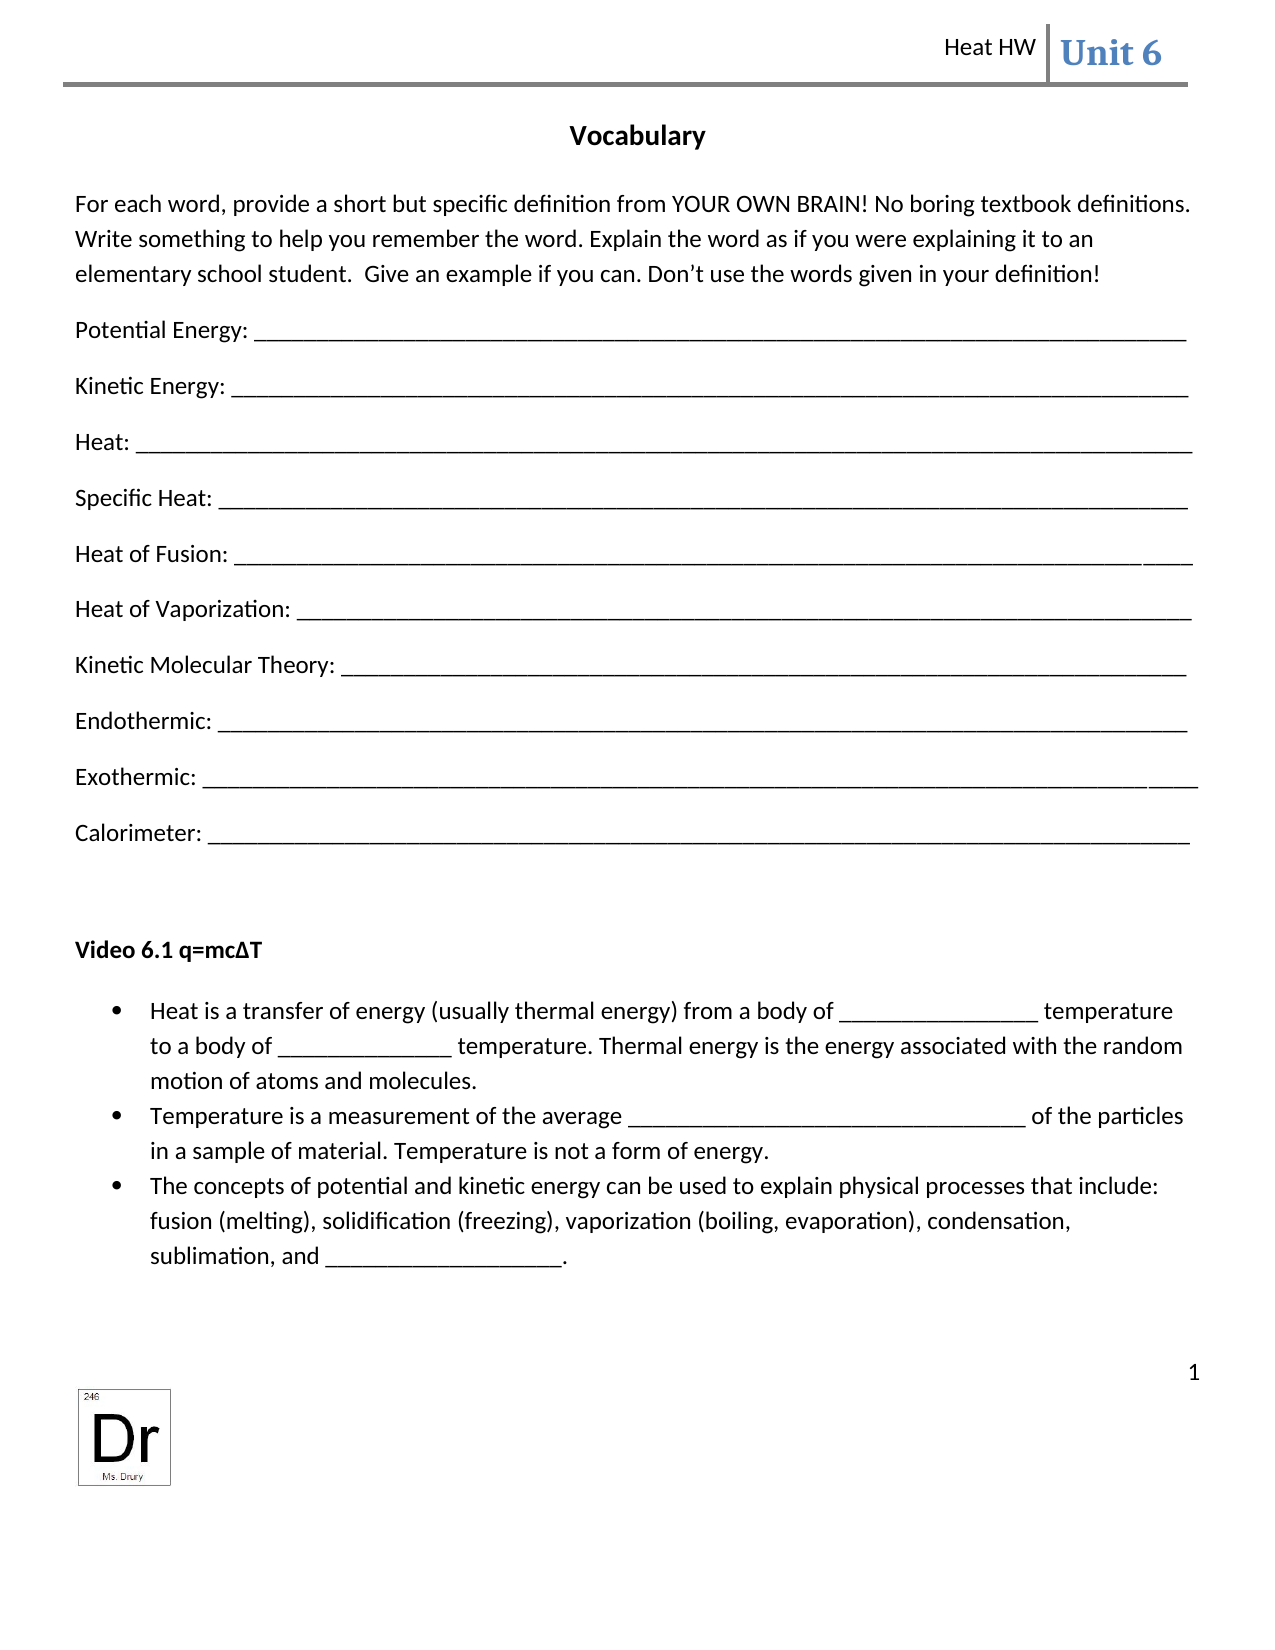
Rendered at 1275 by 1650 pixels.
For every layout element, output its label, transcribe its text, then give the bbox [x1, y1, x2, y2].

text Heat: _____________________________________________________________________________________ [75, 426, 1200, 457]
text Kinetic Molecular Theory: ____________________________________________________________________ [75, 649, 1200, 680]
list Temperature is a measurement of the average ________________________________ of the particles in a sample of material. Temperature is not a form of energy. [112, 1100, 1200, 1165]
text For each word, provide a short but specific definition from YOUR OWN BRAIN! No boring textbook definitions. Write something to help you remember the word. Explain the word as if you were explaining it to an elementary school student. Give an example if you can. Don’t use the words given in your definition! [75, 189, 1200, 289]
text Video 6.1 q=mcΔT [75, 934, 1200, 964]
text Heat of Vaporization: ________________________________________________________________________ [75, 594, 1200, 624]
text Specific Heat: ______________________________________________________________________________ [75, 482, 1200, 512]
text Kinetic Energy: _____________________________________________________________________________ [75, 370, 1200, 401]
text Endothermic: ______________________________________________________________________________ [75, 705, 1200, 736]
text Heat of Fusion: _____________________________________________________________________________ [75, 538, 1200, 568]
list The concepts of potential and kinetic energy can be used to explain physical processes that include: fusion (melting), solidification (freezing), vaporization (boiling, evaporation), condensation, sublimation, and ___________________. [112, 1170, 1200, 1270]
text Exothermic: ________________________________________________________________________________ [75, 761, 1200, 792]
text Vocabulary [75, 117, 1200, 153]
text Potential Energy: ___________________________________________________________________________ [75, 314, 1200, 345]
picture [75, 1386, 172, 1487]
list Heat is a transfer of energy (usually thermal energy) from a body of ________________ temperature to a body of ______________ temperature. Thermal energy is the energy associated with the random motion of atoms and molecules. [112, 995, 1200, 1095]
text Calorimeter: _______________________________________________________________________________ [75, 817, 1200, 847]
